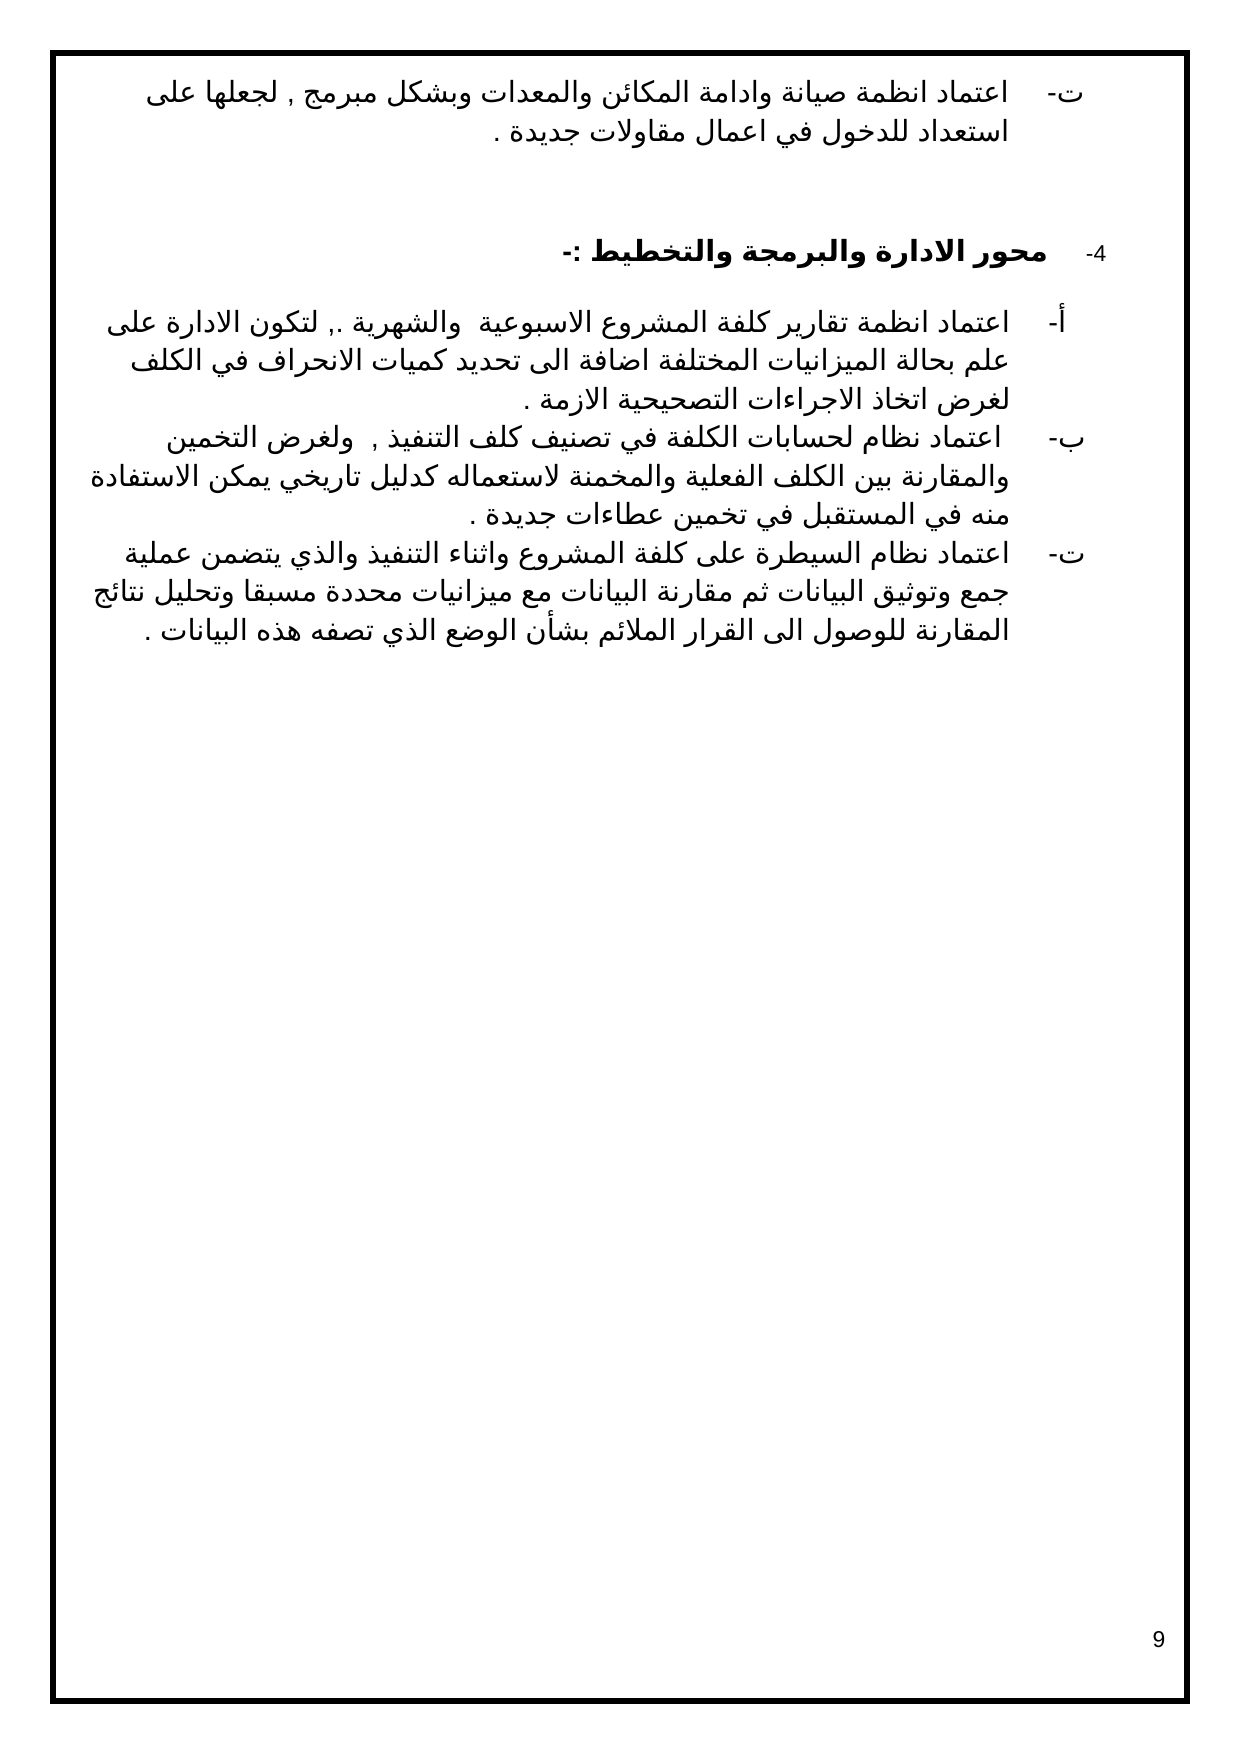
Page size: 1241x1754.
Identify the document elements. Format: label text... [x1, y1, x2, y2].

list اعتماد نظام لحسابات الكلفة في تصنيف كلف التنفيذ , ولغرض التخمين والمقارنة بين الكلف الفعلية والمخمنة لاستعماله كدليل تاريخي يمكن الاستفادة منه في المستقبل في تخمين عطاءات جديدة . [75, 420, 1048, 531]
list اعتماد نظام السيطرة على كلفة المشروع واثناء التنفيذ والذي يتضمن عملية جمع وتوثيق البيانات ثم مقارنة البيانات مع ميزانيات محددة مسبقا وتحليل نتائج المقارنة للوصول الى القرار الملائم بشأن الوضع الذي تصفه هذه البيانات . [75, 536, 1048, 647]
list اعتماد انظمة صيانة وادامة المكائن والمعدات وبشكل مبرمج , لجعلها على استعداد للدخول في اعمال مقاولات جديدة . [75, 75, 1047, 147]
list محور الادارة والبرمجة والتخطيط :- [75, 234, 1086, 267]
list اعتماد انظمة تقارير كلفة المشروع الاسبوعية والشهرية ., لتكون الادارة على علم بحالة الميزانيات المختلفة اضافة الى تحديد كميات الانحراف في الكلف لغرض اتخاذ الاجراءات التصحيحية الازمة . [75, 305, 1048, 415]
